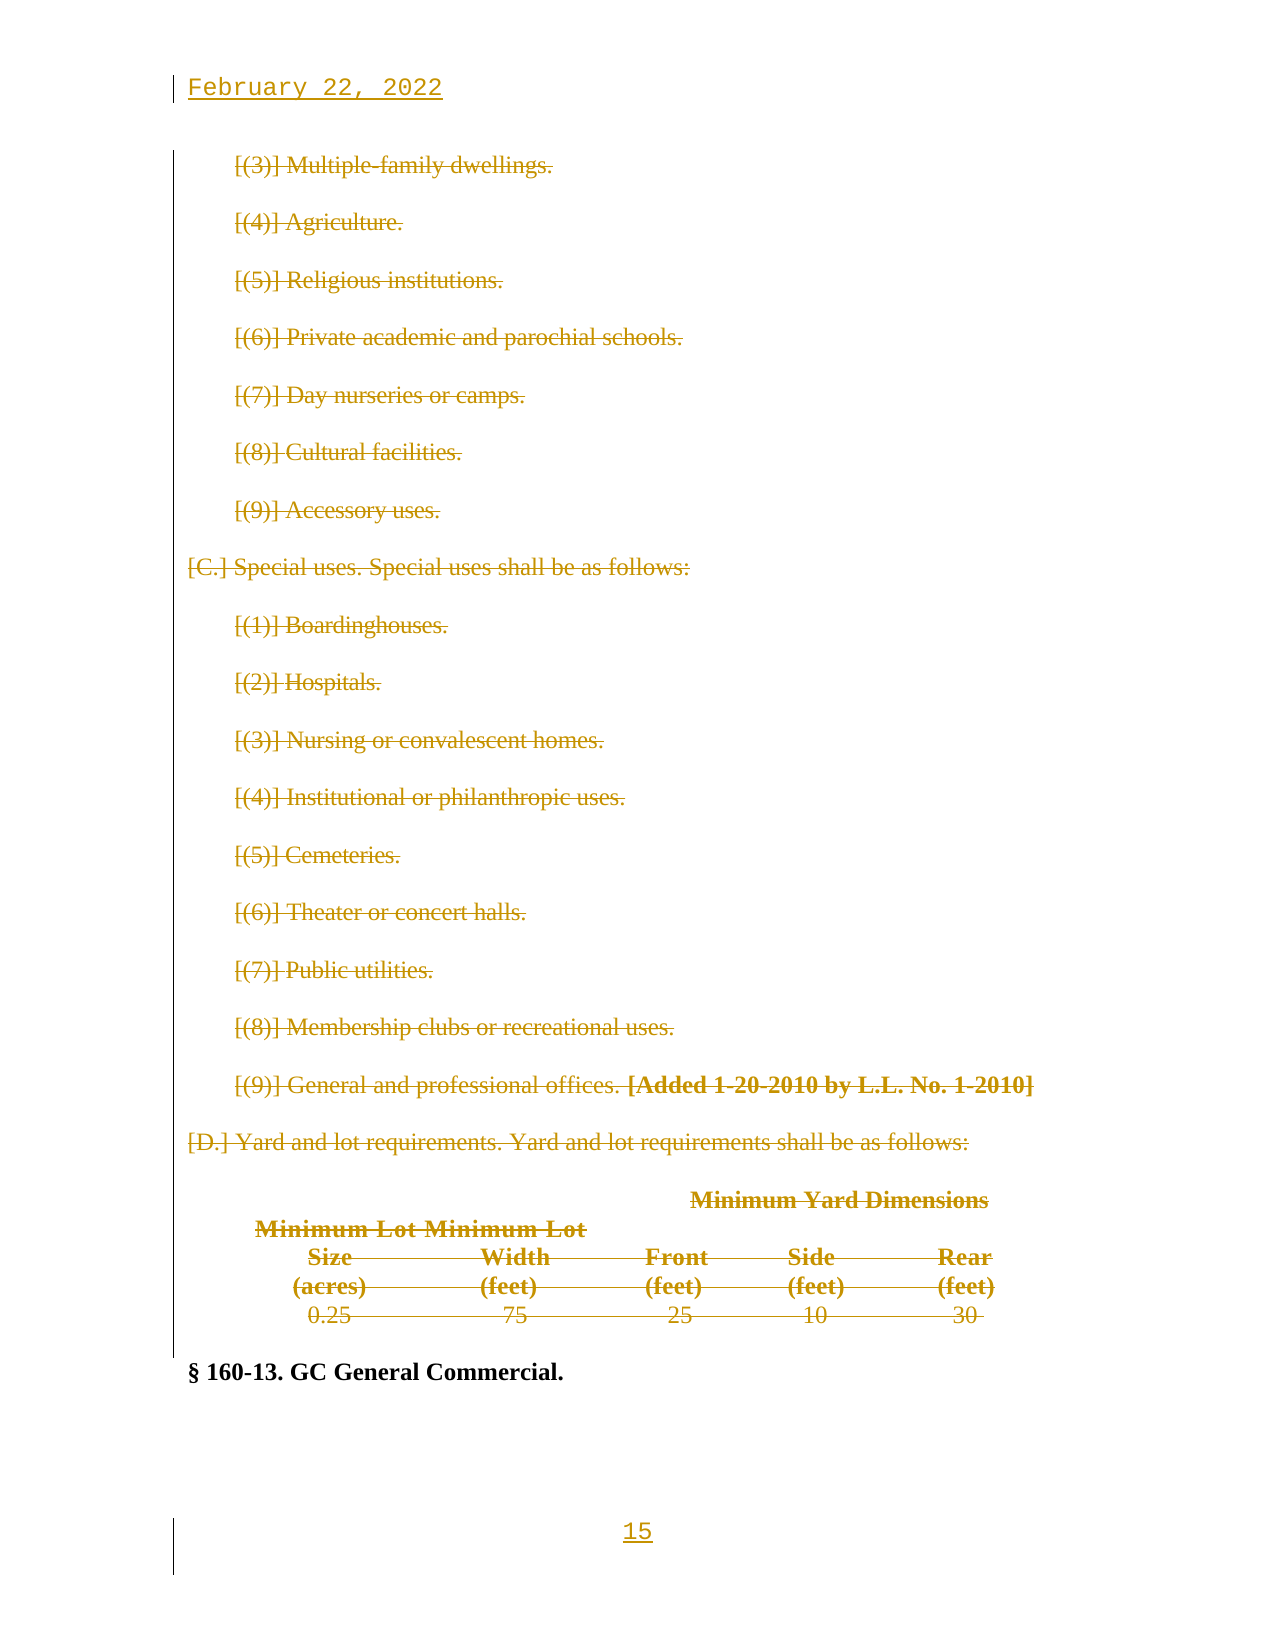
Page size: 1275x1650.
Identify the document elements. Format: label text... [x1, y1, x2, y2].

text § 160-13. GC General Commercial. [187, 1329, 1005, 1386]
